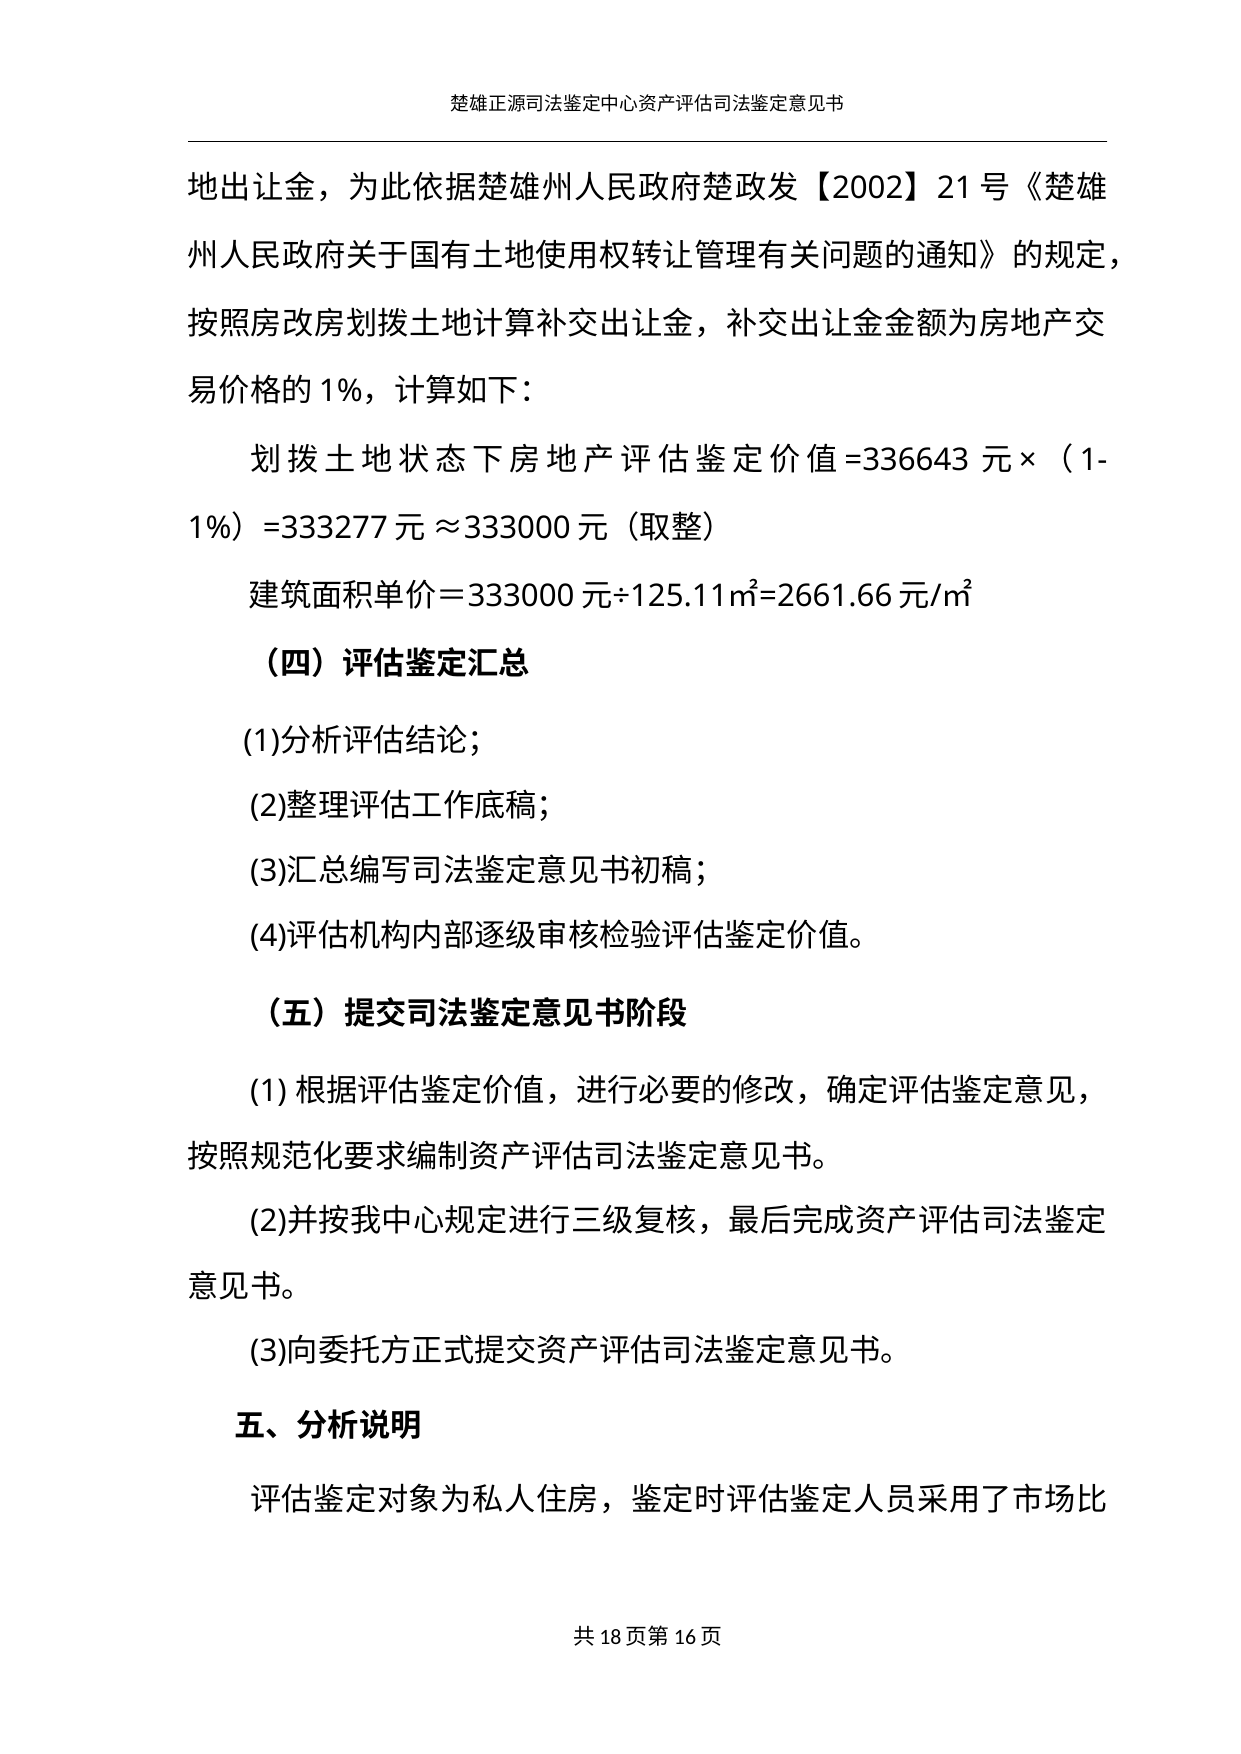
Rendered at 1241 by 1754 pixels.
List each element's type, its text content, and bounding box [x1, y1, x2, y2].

text (2)并按我中心规定进行三级复核，最后完成资产评估司法鉴定意见书。 [187, 1186, 1107, 1316]
text (3)向委托方正式提交资产评估司法鉴定意见书。 [187, 1316, 1107, 1381]
text (1)分析评估结论； [187, 706, 1107, 771]
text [187, 1464, 1107, 1529]
text （五）提交司法鉴定意见书阶段 [187, 978, 1107, 1043]
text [187, 162, 1107, 411]
text (3)汇总编写司法鉴定意见书初稿； [187, 836, 1107, 901]
text (4)评估机构内部逐级审核检验评估鉴定价值。 [187, 901, 1107, 966]
text 建筑面积单价＝333000元÷125.11㎡=2661.66元/㎡ [187, 570, 1107, 615]
text 划拨土地状态下房地产评估鉴定价值=336643元×（1-1%）=333277元 ≈333000元（取整） [187, 434, 1107, 547]
text (2)整理评估工作底稿； [187, 771, 1107, 836]
text 五、分析说明 [187, 1390, 1107, 1455]
text （四）评估鉴定汇总 [187, 638, 1107, 683]
text (1) 根据评估鉴定价值，进行必要的修改，确定评估鉴定意见，按照规范化要求编制资产评估司法鉴定意见书。 [187, 1056, 1107, 1186]
